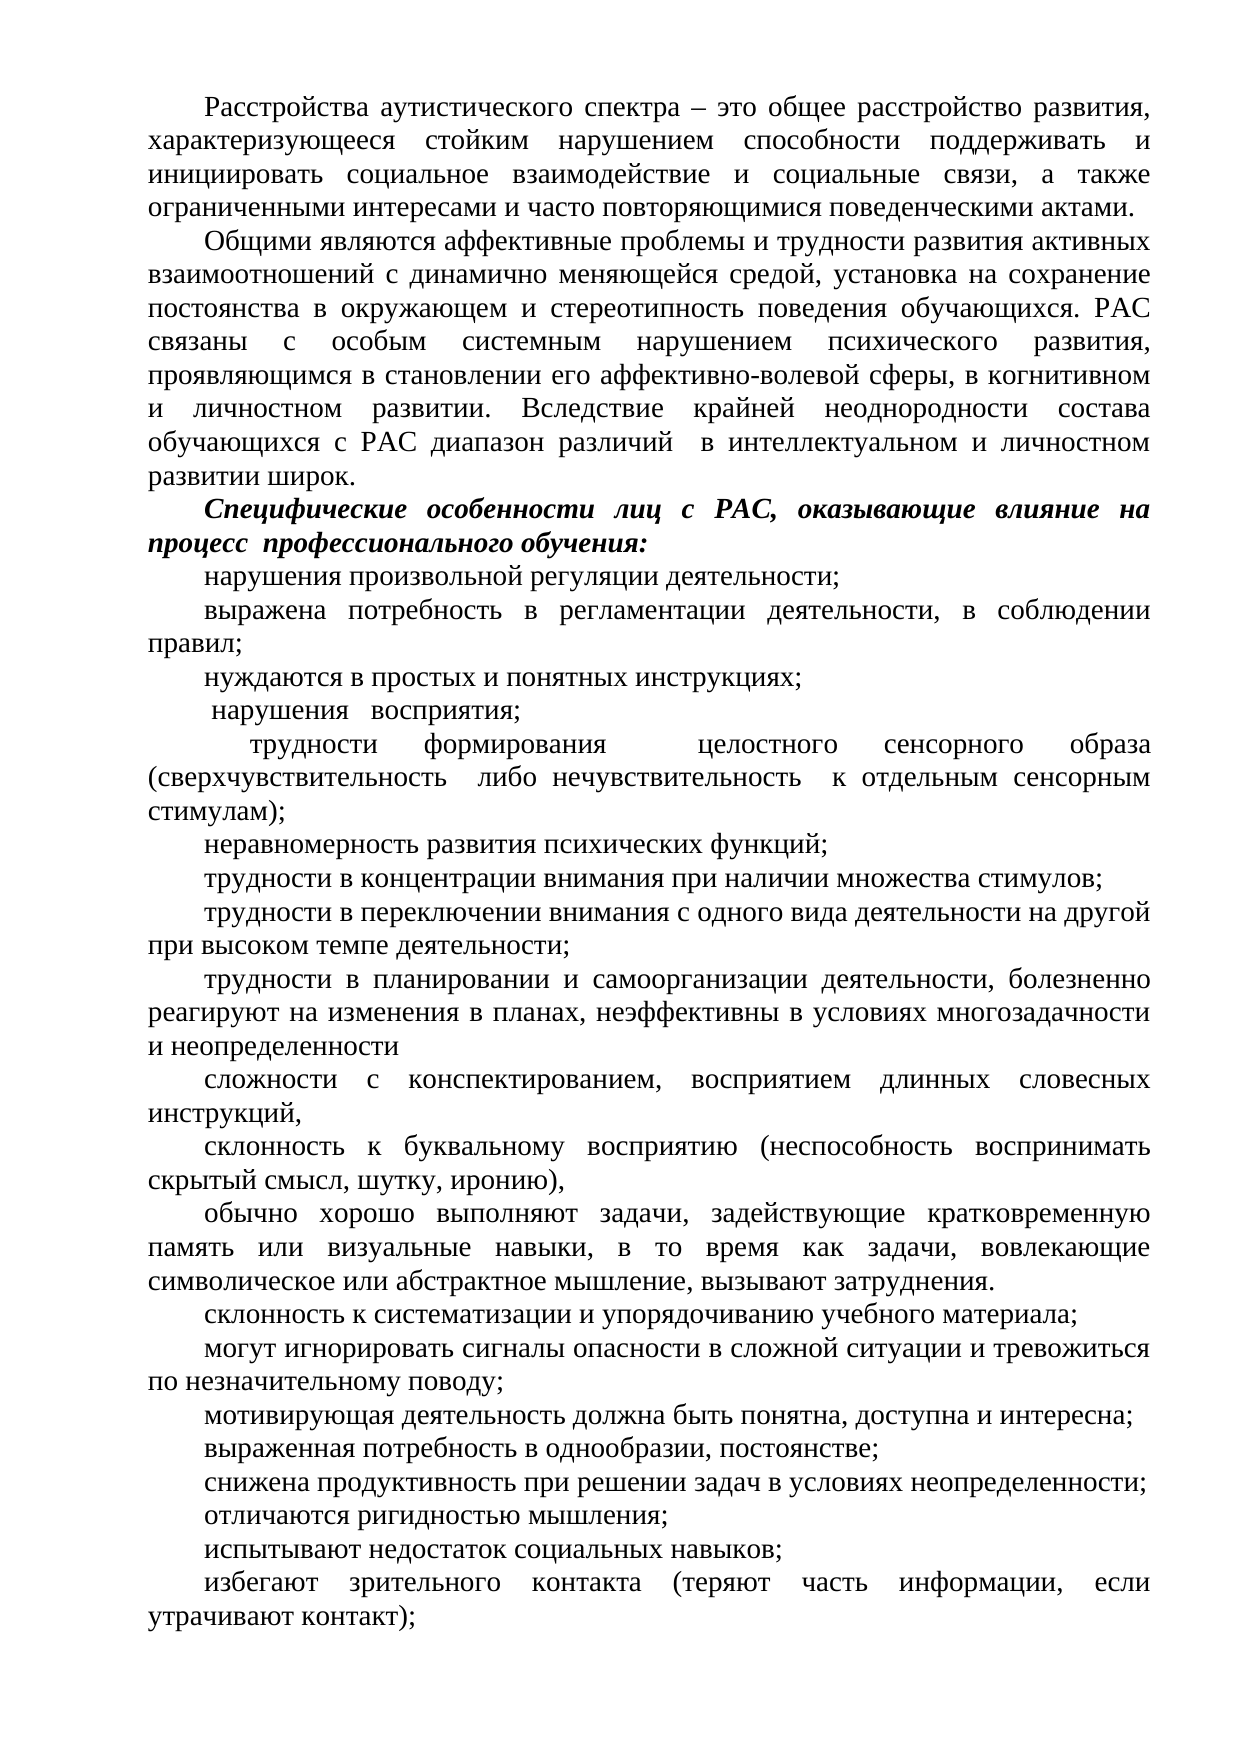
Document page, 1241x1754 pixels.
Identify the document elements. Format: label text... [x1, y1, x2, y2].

text обычно хорошо выполняют задачи, задействующие кратковременную память или визуальные навыки, в то время как задачи, вовлекающие символическое или абстрактное мышление, вызывают затруднения. [148, 1196, 1152, 1296]
text нуждаются в простых и понятных инструкциях; [148, 659, 1152, 692]
text Расстройства аутистического спектра – это общее расстройство развития, характеризующееся стойким нарушением способности поддерживать и инициировать социальное взаимодействие и социальные связи, а также ограниченными интересами и часто повторяющимися поведенческими актами. [148, 89, 1152, 223]
text избегают зрительного контакта (теряют часть информации, если утрачивают контакт); [148, 1564, 1152, 1632]
text Специфические особенности лиц с РАС, оказывающие влияние на процесс профессионального обучения: [148, 491, 1152, 558]
text выражена потребность в регламентации деятельности, в соблюдении правил; [148, 592, 1152, 659]
text мотивирующая деятельность должна быть понятна, доступна и интересна; [148, 1397, 1152, 1430]
text нарушения произвольной регуляции деятельности; [148, 558, 1152, 592]
text трудности в переключении внимания с одного вида деятельности на другой при высоком темпе деятельности; [148, 894, 1152, 961]
text испытывают недостаток социальных навыков; [148, 1531, 1152, 1564]
text снижена продуктивность при решении задач в условиях неопределенности; [148, 1464, 1152, 1497]
text нарушения восприятия; [148, 692, 1152, 726]
text склонность к буквальному восприятию (неспособность воспринимать скрытый смысл, шутку, иронию), [148, 1128, 1152, 1196]
text Общими являются аффективные проблемы и трудности развития активных взаимоотношений с динамично меняющейся средой, установка на сохранение постоянства в окружающем и стереотипность поведения обучающихся. РАС связаны с особым системным нарушением психического развития, проявляющимся в становлении его аффективно-волевой сферы, в когнитивном и личностном развитии. Вследствие крайней неоднородности состава обучающихся с РАС диапазон различий в интеллектуальном и личностном развитии широк. [148, 223, 1152, 491]
text выраженная потребность в однообразии, постоянстве; [148, 1430, 1152, 1464]
text отличаются ригидностью мышления; [148, 1497, 1152, 1531]
text могут игнорировать сигналы опасности в сложной ситуации и тревожиться по незначительному поводу; [148, 1330, 1152, 1397]
text трудности в концентрации внимания при наличии множества стимулов; [148, 860, 1152, 894]
text трудности формирования целостного сенсорного образа (сверхчувствительность либо нечувствительность к отдельным сенсорным стимулам); [148, 726, 1152, 827]
text неравномерность развития психических функций; [148, 827, 1152, 860]
text сложности с конспектированием, восприятием длинных словесных инструкций, [148, 1061, 1152, 1128]
text склонность к систематизации и упорядочиванию учебного материала; [148, 1296, 1152, 1330]
text трудности в планировании и самоорганизации деятельности, болезненно реагируют на изменения в планах, неэффективны в условиях многозадачности и неопределенности [148, 961, 1152, 1061]
